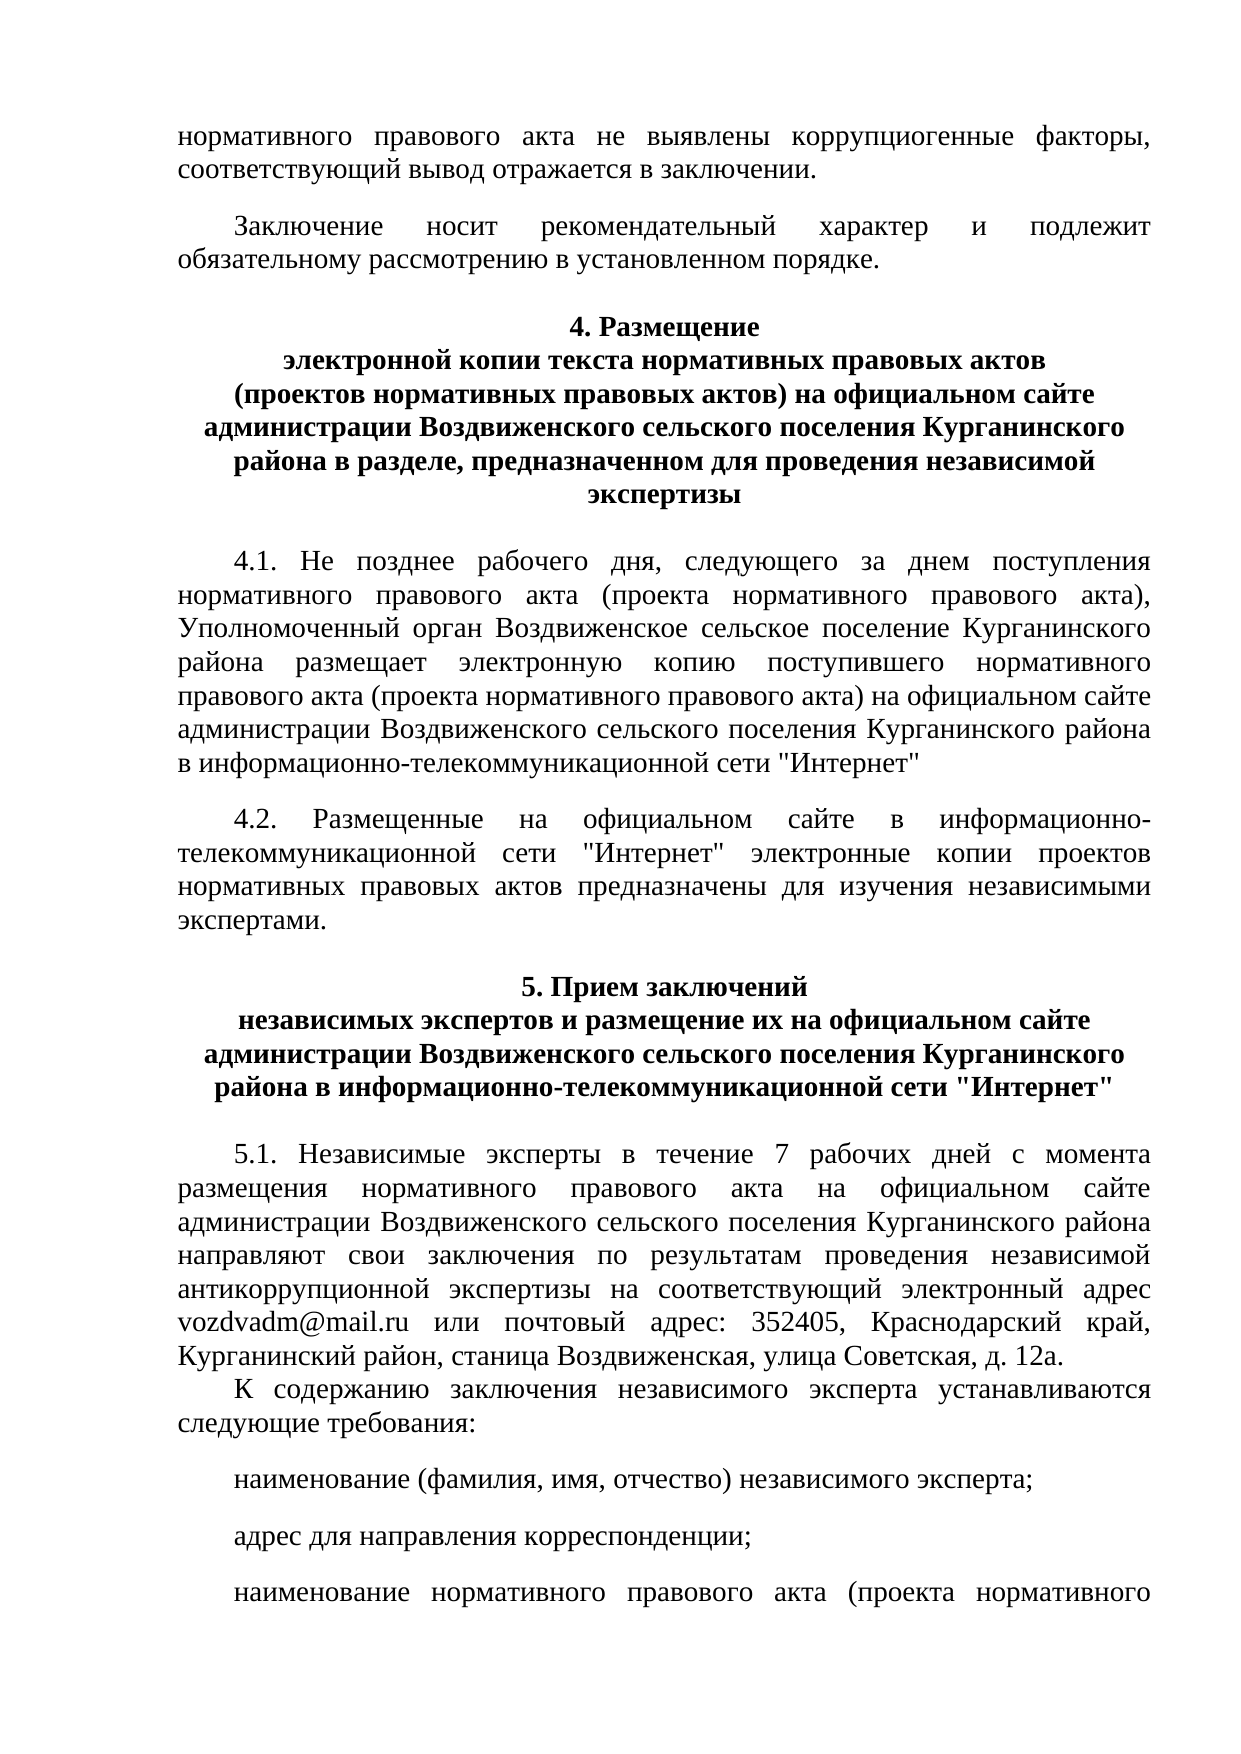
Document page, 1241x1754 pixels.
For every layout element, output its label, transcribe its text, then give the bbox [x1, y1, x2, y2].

title независимых экспертов и размещение их на официальном сайте [177, 1002, 1152, 1036]
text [177, 1574, 1152, 1608]
title (проектов нормативных правовых актов) на официальном сайте [177, 376, 1152, 409]
title 5. Прием заключений [177, 969, 1152, 1002]
text 4.2. Размещенные на официальном сайте в информационно-телекоммуникационной сети "Интернет" электронные копии проектов нормативных правовых актов предназначены для изучения независимыми экспертами. [177, 801, 1152, 935]
text 4.1. Не позднее рабочего дня, следующего за днем поступления нормативного правового акта (проекта нормативного правового акта), Уполномоченный орган Воздвиженское сельское поселение Курганинского района размещает электронную копию поступившего нормативного правового акта (проекта нормативного правового акта) на официальном сайте администрации Воздвиженского сельского поселения Курганинского района в информационно-телекоммуникационной сети "Интернет" [177, 543, 1152, 778]
title 4. Размещение [177, 309, 1152, 342]
text Заключение носит рекомендательный характер и подлежит обязательному рассмотрению в установленном порядке. [177, 208, 1152, 275]
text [177, 118, 1152, 185]
text наименование (фамилия, имя, отчество) независимого эксперта; [177, 1461, 1152, 1495]
title экспертизы [177, 476, 1152, 510]
title электронной копии текста нормативных правовых актов [177, 342, 1152, 376]
title администрации Воздвиженского сельского поселения Курганинского района в разделе, предназначенном для проведения независимой [177, 409, 1152, 476]
text адрес для направления корреспонденции; [177, 1518, 1152, 1551]
text К содержанию заключения независимого эксперта устанавливаются следующие требования: [177, 1371, 1152, 1438]
title администрации Воздвиженского сельского поселения Курганинского района в информационно-телекоммуникационной сети "Интернет" [177, 1036, 1152, 1103]
text 5.1. Независимые эксперты в течение 7 рабочих дней с момента размещения нормативного правового акта на официальном сайте администрации Воздвиженского сельского поселения Курганинского района направляют свои заключения по результатам проведения независимой антикоррупционной экспертизы на соответствующий электронный адрес vozdvadm@mail.ru или почтовый адрес: 352405, Краснодарский край, Курганинский район, станица Воздвиженская, улица Советская, д. 12а. [177, 1137, 1152, 1371]
